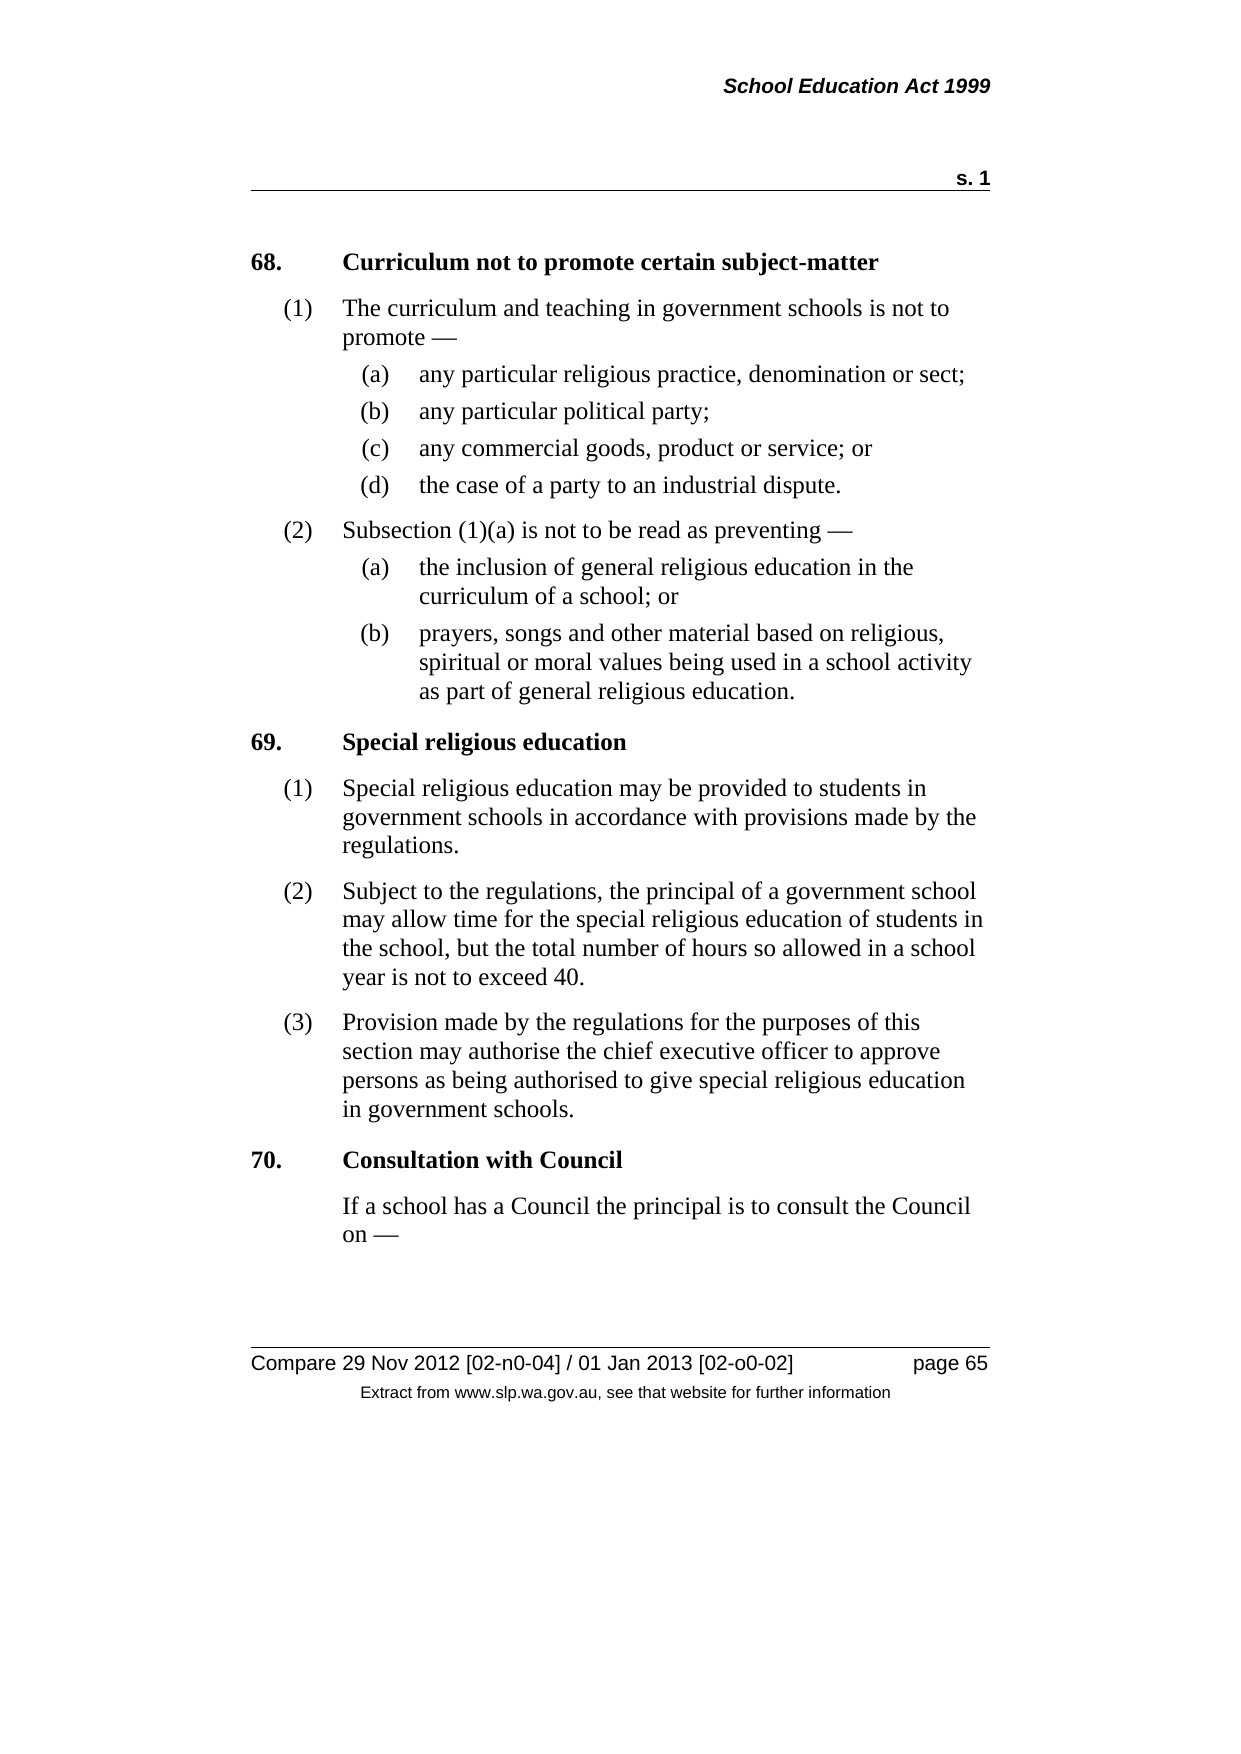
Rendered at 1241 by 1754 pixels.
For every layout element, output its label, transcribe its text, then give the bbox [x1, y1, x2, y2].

text (2) Subject to the regulations, the principal of a government school may allow time for the special religious education of students in the school, but the total number of hours so allowed in a school year is not to exceed 40. [251, 876, 990, 991]
text (3) Provision made by the regulations for the purposes of this section may authorise the chief executive officer to approve persons as being authorised to give special religious education in government schools. [251, 1007, 990, 1122]
subtitle 70. Consultation with Council [251, 1145, 990, 1174]
text (a) any particular religious practice, denomination or sect; [251, 359, 990, 387]
text (c) any commercial goods, product or service; or [251, 433, 990, 462]
text (b) any particular political party; [251, 396, 990, 424]
text (2) Subsection (1)(a) is not to be read as preventing — [251, 515, 990, 544]
subtitle 69. Special religious education [251, 727, 990, 756]
text (1) The curriculum and teaching in government schools is not to promote — [251, 293, 990, 350]
text (1) Special religious education may be provided to students in government schools in accordance with provisions made by the regulations. [251, 773, 990, 859]
text If a school has a Council the principal is to consult the Council on — [251, 1191, 990, 1248]
text (b) prayers, songs and other material based on religious, spiritual or moral values being used in a school activity as part of general religious education. [251, 618, 990, 704]
subtitle 68. Curriculum not to promote certain subject-matter [251, 247, 990, 276]
text (a) the inclusion of general religious education in the curriculum of a school; or [251, 552, 990, 610]
text (d) the case of a party to an industrial dispute. [251, 470, 990, 499]
